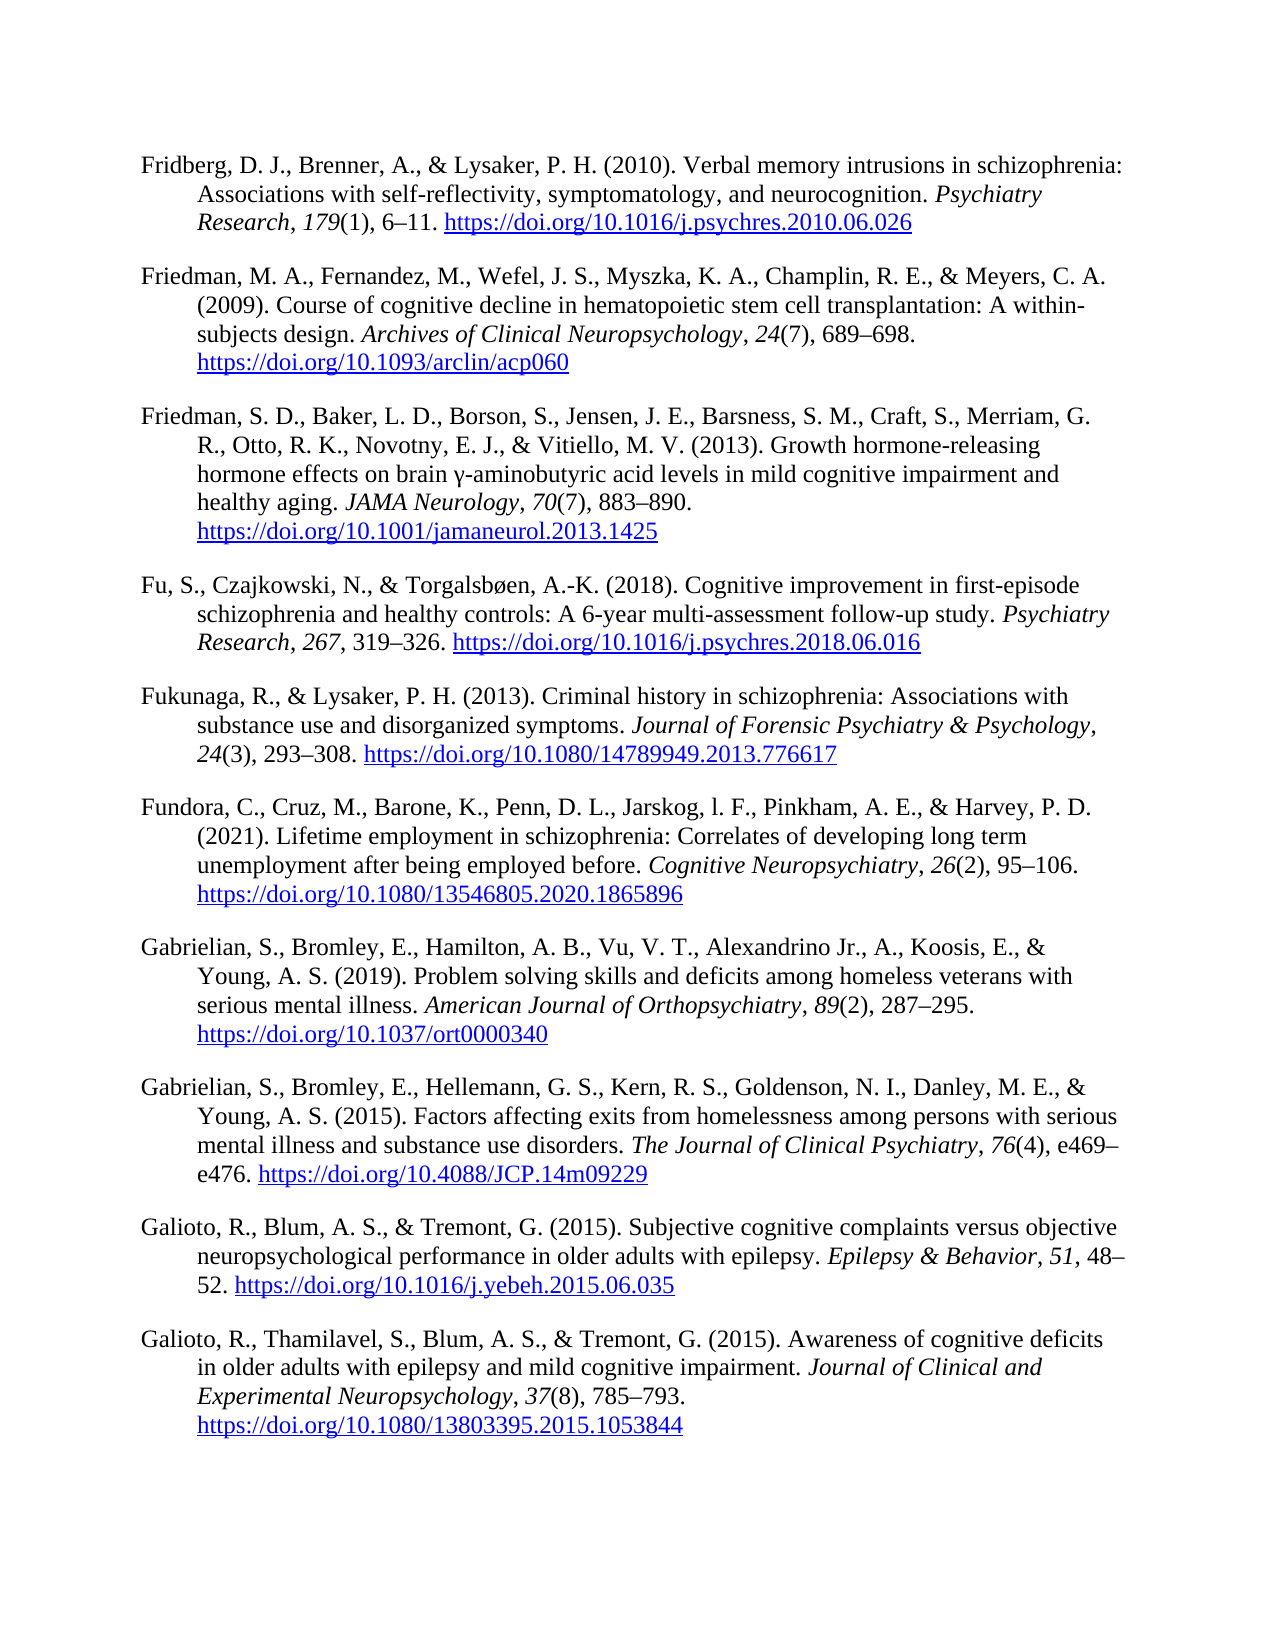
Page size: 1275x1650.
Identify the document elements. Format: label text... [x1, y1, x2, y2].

text Galioto, R., Thamilavel, S., Blum, A. S., & Tremont, G. (2015). Awareness of cognitive deficits in older adults with epilepsy and mild cognitive impairment. Journal of Clinical and Experimental Neuropsychology, 37(8), 785–793. https://doi.org/10.1080/13803395.2015.1053844 [141, 1324, 1125, 1439]
text Fridberg, D. J., Brenner, A., & Lysaker, P. H. (2010). Verbal memory intrusions in schizophrenia: Associations with self-reflectivity, symptomatology, and neurocognition. Psychiatry Research, 179(1), 6–11. https://doi.org/10.1016/j.psychres.2010.06.026 [141, 150, 1125, 236]
text Gabrielian, S., Bromley, E., Hamilton, A. B., Vu, V. T., Alexandrino Jr., A., Koosis, E., & Young, A. S. (2019). Problem solving skills and deficits among homeless veterans with serious mental illness. American Journal of Orthopsychiatry, 89(2), 287–295. https://doi.org/10.1037/ort0000340 [141, 932, 1125, 1047]
text Galioto, R., Blum, A. S., & Tremont, G. (2015). Subjective cognitive complaints versus objective neuropsychological performance in older adults with epilepsy. Epilepsy & Behavior, 51, 48–52. https://doi.org/10.1016/j.yebeh.2015.06.035 [141, 1212, 1125, 1299]
text Fu, S., Czajkowski, N., & Torgalsbøen, A.-K. (2018). Cognitive improvement in first-episode schizophrenia and healthy controls: A 6-year multi-assessment follow-up study. Psychiatry Research, 267, 319–326. https://doi.org/10.1016/j.psychres.2018.06.016 [141, 570, 1125, 656]
text Gabrielian, S., Bromley, E., Hellemann, G. S., Kern, R. S., Goldenson, N. I., Danley, M. E., & Young, A. S. (2015). Factors affecting exits from homelessness among persons with serious mental illness and substance use disorders. The Journal of Clinical Psychiatry, 76(4), e469–e476. https://doi.org/10.4088/JCP.14m09229 [141, 1072, 1125, 1187]
text Fundora, C., Cruz, M., Barone, K., Penn, D. L., Jarskog, l. F., Pinkham, A. E., & Harvey, P. D. (2021). Lifetime employment in schizophrenia: Correlates of developing long term unemployment after being employed before. Cognitive Neuropsychiatry, 26(2), 95–106. https://doi.org/10.1080/13546805.2020.1865896 [141, 792, 1125, 907]
text Friedman, M. A., Fernandez, M., Wefel, J. S., Myszka, K. A., Champlin, R. E., & Meyers, C. A. (2009). Course of cognitive decline in hematopoietic stem cell transplantation: A within-subjects design. Archives of Clinical Neuropsychology, 24(7), 689–698. https://doi.org/10.1093/arclin/acp060 [141, 261, 1125, 376]
text Fukunaga, R., & Lysaker, P. H. (2013). Criminal history in schizophrenia: Associations with substance use and disorganized symptoms. Journal of Forensic Psychiatry & Psychology, 24(3), 293–308. https://doi.org/10.1080/14789949.2013.776617 [141, 681, 1125, 767]
text Friedman, S. D., Baker, L. D., Borson, S., Jensen, J. E., Barsness, S. M., Craft, S., Merriam, G. R., Otto, R. K., Novotny, E. J., & Vitiello, M. V. (2013). Growth hormone-releasing hormone effects on brain γ-aminobutyric acid levels in mild cognitive impairment and healthy aging. JAMA Neurology, 70(7), 883–890. https://doi.org/10.1001/jamaneurol.2013.1425 [141, 401, 1125, 545]
